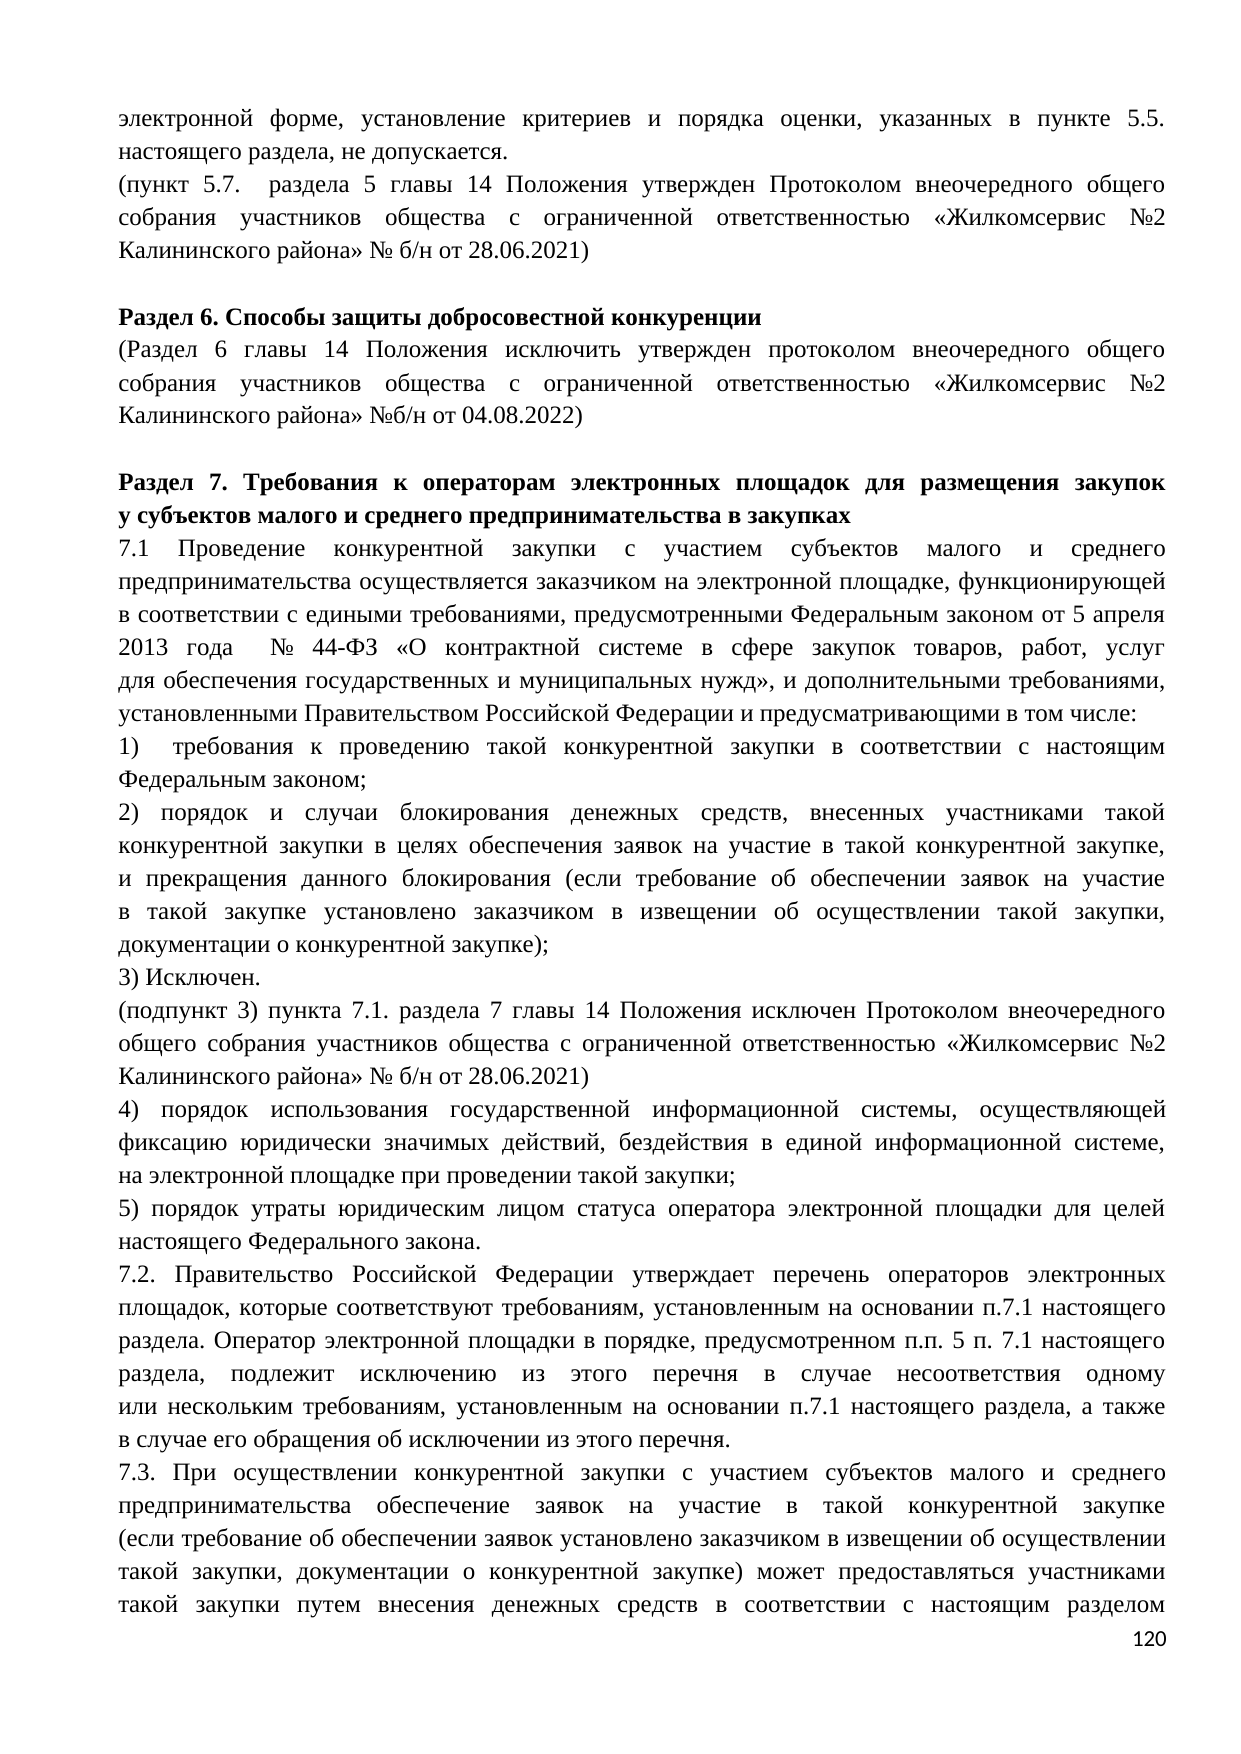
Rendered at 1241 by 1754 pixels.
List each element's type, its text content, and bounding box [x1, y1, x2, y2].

text 3) Исключен. [118, 962, 1167, 991]
text Раздел 7. Требования к операторам электронных площадок для размещения закупок у субъектов малого и среднего предпринимательства в закупках [118, 467, 1167, 528]
text 1) требования к проведению такой конкурентной закупки в соответствии с настоящим Федеральным законом; [118, 731, 1167, 793]
text 4) порядок использования государственной информационной системы, осуществляющей фиксацию юридически значимых действий, бездействия в единой информационной системе, на электронной площадке при проведении такой закупки; [118, 1094, 1167, 1189]
text (подпункт 3) пункта 7.1. раздела 7 главы 14 Положения исключен Протоколом внеочередного общего собрания участников общества с ограниченной ответственностью «Жилкомсервис №2 Калининского района» № б/н от 28.06.2021) [118, 995, 1167, 1090]
text Раздел 6. Способы защиты добросовестной конкуренции [118, 302, 1167, 330]
text 7.1 Проведение конкурентной закупки с участием субъектов малого и среднего предпринимательства осуществляется заказчиком на электронной площадке, функционирующей в соответствии с едиными требованиями, предусмотренными Федеральным законом от 5 апреля 2013 года № 44-ФЗ «О контрактной системе в сфере закупок товаров, работ, услуг для обеспечения государственных и муниципальных нужд», и дополнительными требованиями, установленными Правительством Российской Федерации и предусматривающими в том числе: [118, 533, 1167, 727]
text 2) порядок и случаи блокирования денежных средств, внесенных участниками такой конкурентной закупки в целях обеспечения заявок на участие в такой конкурентной закупке, и прекращения данного блокирования (если требование об обеспечении заявок на участие в такой закупке установлено заказчиком в извещении об осуществлении такой закупки, документации о конкурентной закупке); [118, 797, 1167, 958]
text 7.2. Правительство Российской Федерации утверждает перечень операторов электронных площадок, которые соответствуют требованиям, установленным на основании п.7.1 настоящего раздела. Оператор электронной площадки в порядке, предусмотренном п.п. 5 п. 7.1 настоящего раздела, подлежит исключению из этого перечня в случае несоответствия одному или нескольким требованиям, установленным на основании п.7.1 настоящего раздела, а также в случае его обращения об исключении из этого перечня. [118, 1259, 1167, 1453]
text 5) порядок утраты юридическим лицом статуса оператора электронной площадки для целей настоящего Федерального закона. [118, 1193, 1167, 1255]
text (Раздел 6 главы 14 Положения исключить утвержден протоколом внеочередного общего собрания участников общества с ограниченной ответственностью «Жилкомсервис №2 Калининского района» №б/н от 04.08.2022) [118, 334, 1167, 429]
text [118, 103, 1167, 165]
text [118, 1457, 1167, 1618]
text (пункт 5.7. раздела 5 главы 14 Положения утвержден Протоколом внеочередного общего собрания участников общества с ограниченной ответственностью «Жилкомсервис №2 Калининского района» № б/н от 28.06.2021) [118, 169, 1167, 264]
